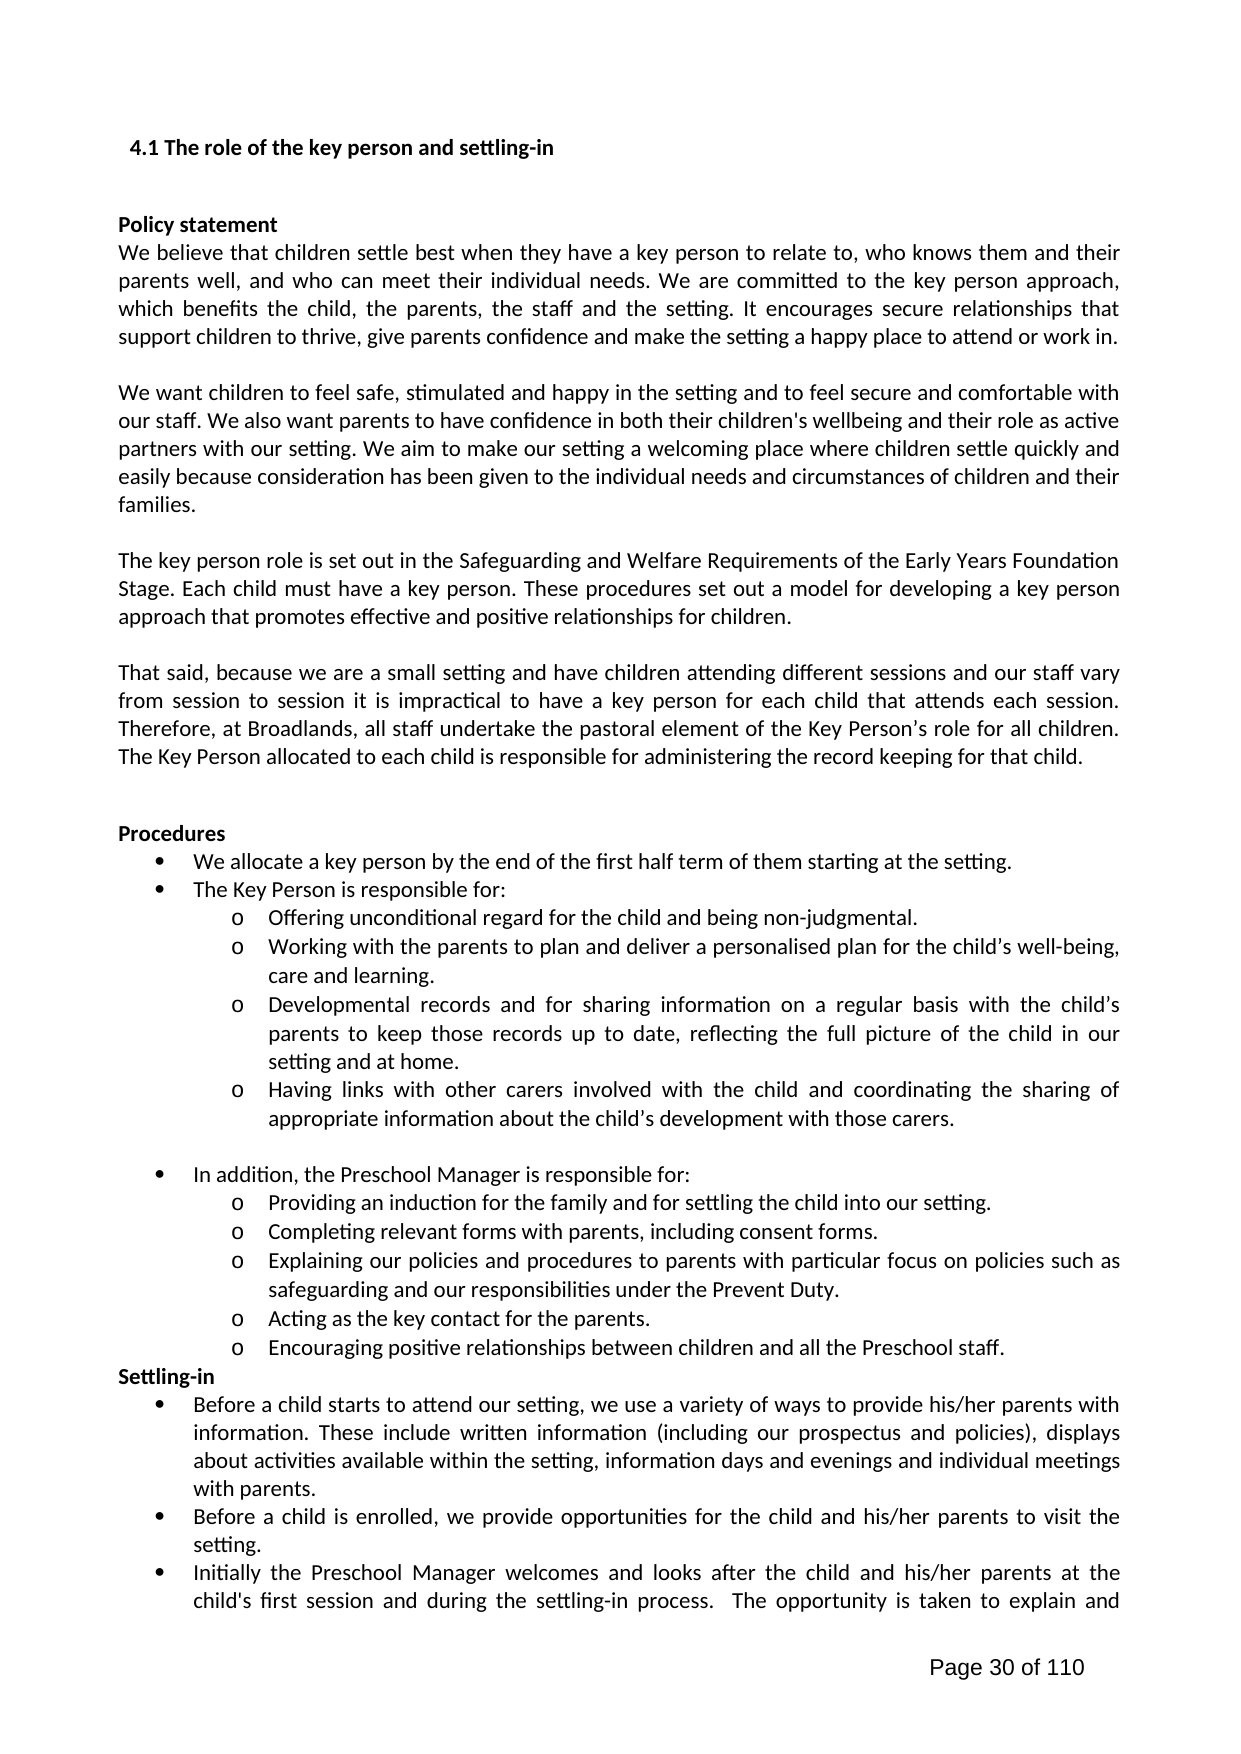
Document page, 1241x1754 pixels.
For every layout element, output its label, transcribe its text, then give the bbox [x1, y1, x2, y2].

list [156, 1558, 1122, 1614]
list Offering unconditional regard for the child and being non-judgmental. [231, 903, 1122, 932]
list In addition, the Preschool Manager is responsible for: [156, 1160, 1122, 1188]
list We allocate a key person by the end of the first half term of them starting at the setting. [156, 847, 1122, 875]
list Having links with other carers involved with the child and coordinating the sharing of appropriate information about the child’s development with those carers. [231, 1075, 1122, 1132]
subtitle Procedures [118, 819, 1122, 847]
list Acting as the key contact for the parents. [231, 1304, 1122, 1333]
text We want children to feel safe, stimulated and happy in the setting and to feel secure and comfortable with our staff. We also want parents to have confidence in both their children's wellbeing and their role as active partners with our setting. We aim to make our setting a welcoming place where children settle quickly and easily because consideration has been given to the individual needs and circumstances of children and their families. [118, 378, 1122, 518]
list Explaining our policies and procedures to parents with particular focus on policies such as safeguarding and our responsibilities under the Prevent Duty. [231, 1246, 1122, 1304]
text That said, because we are a small setting and have children attending different sessions and our staff vary from session to session it is impractical to have a key person for each child that attends each session. Therefore, at Broadlands, all staff undertake the pastoral element of the Key Person’s role for all children. The Key Person allocated to each child is responsible for administering the record keeping for that child. [118, 658, 1122, 770]
list The Key Person is responsible for: [156, 875, 1122, 903]
text We believe that children settle best when they have a key person to relate to, who knows them and their parents well, and who can meet their individual needs. We are committed to the key person approach, which benefits the child, the parents, the staff and the setting. It encourages secure relationships that support children to thrive, give parents confidence and make the setting a happy place to attend or work in. [118, 238, 1122, 350]
list Developmental records and for sharing information on a regular basis with the child’s parents to keep those records up to date, reflecting the full picture of the child in our setting and at home. [231, 990, 1122, 1075]
list Completing relevant forms with parents, including consent forms. [231, 1217, 1122, 1246]
subtitle Policy statement [118, 210, 1122, 238]
list Before a child starts to attend our setting, we use a variety of ways to provide his/her parents with information. These include written information (including our prospectus and policies), displays about activities available within the setting, information days and evenings and individual meetings with parents. [156, 1390, 1122, 1502]
list Before a child is enrolled, we provide opportunities for the child and his/her parents to visit the setting. [156, 1502, 1122, 1558]
text Settling-in [118, 1362, 1122, 1390]
list Working with the parents to plan and deliver a personalised plan for the child’s well-being, care and learning. [231, 932, 1122, 990]
list Providing an induction for the family and for settling the child into our setting. [231, 1188, 1122, 1217]
subtitle 4.1 The role of the key person and settling-in [129, 133, 1122, 161]
text The key person role is set out in the Safeguarding and Welfare Requirements of the Early Years Foundation Stage. Each child must have a key person. These procedures set out a model for developing a key person approach that promotes effective and positive relationships for children. [118, 546, 1122, 630]
list Encouraging positive relationships between children and all the Preschool staff. [231, 1333, 1122, 1362]
